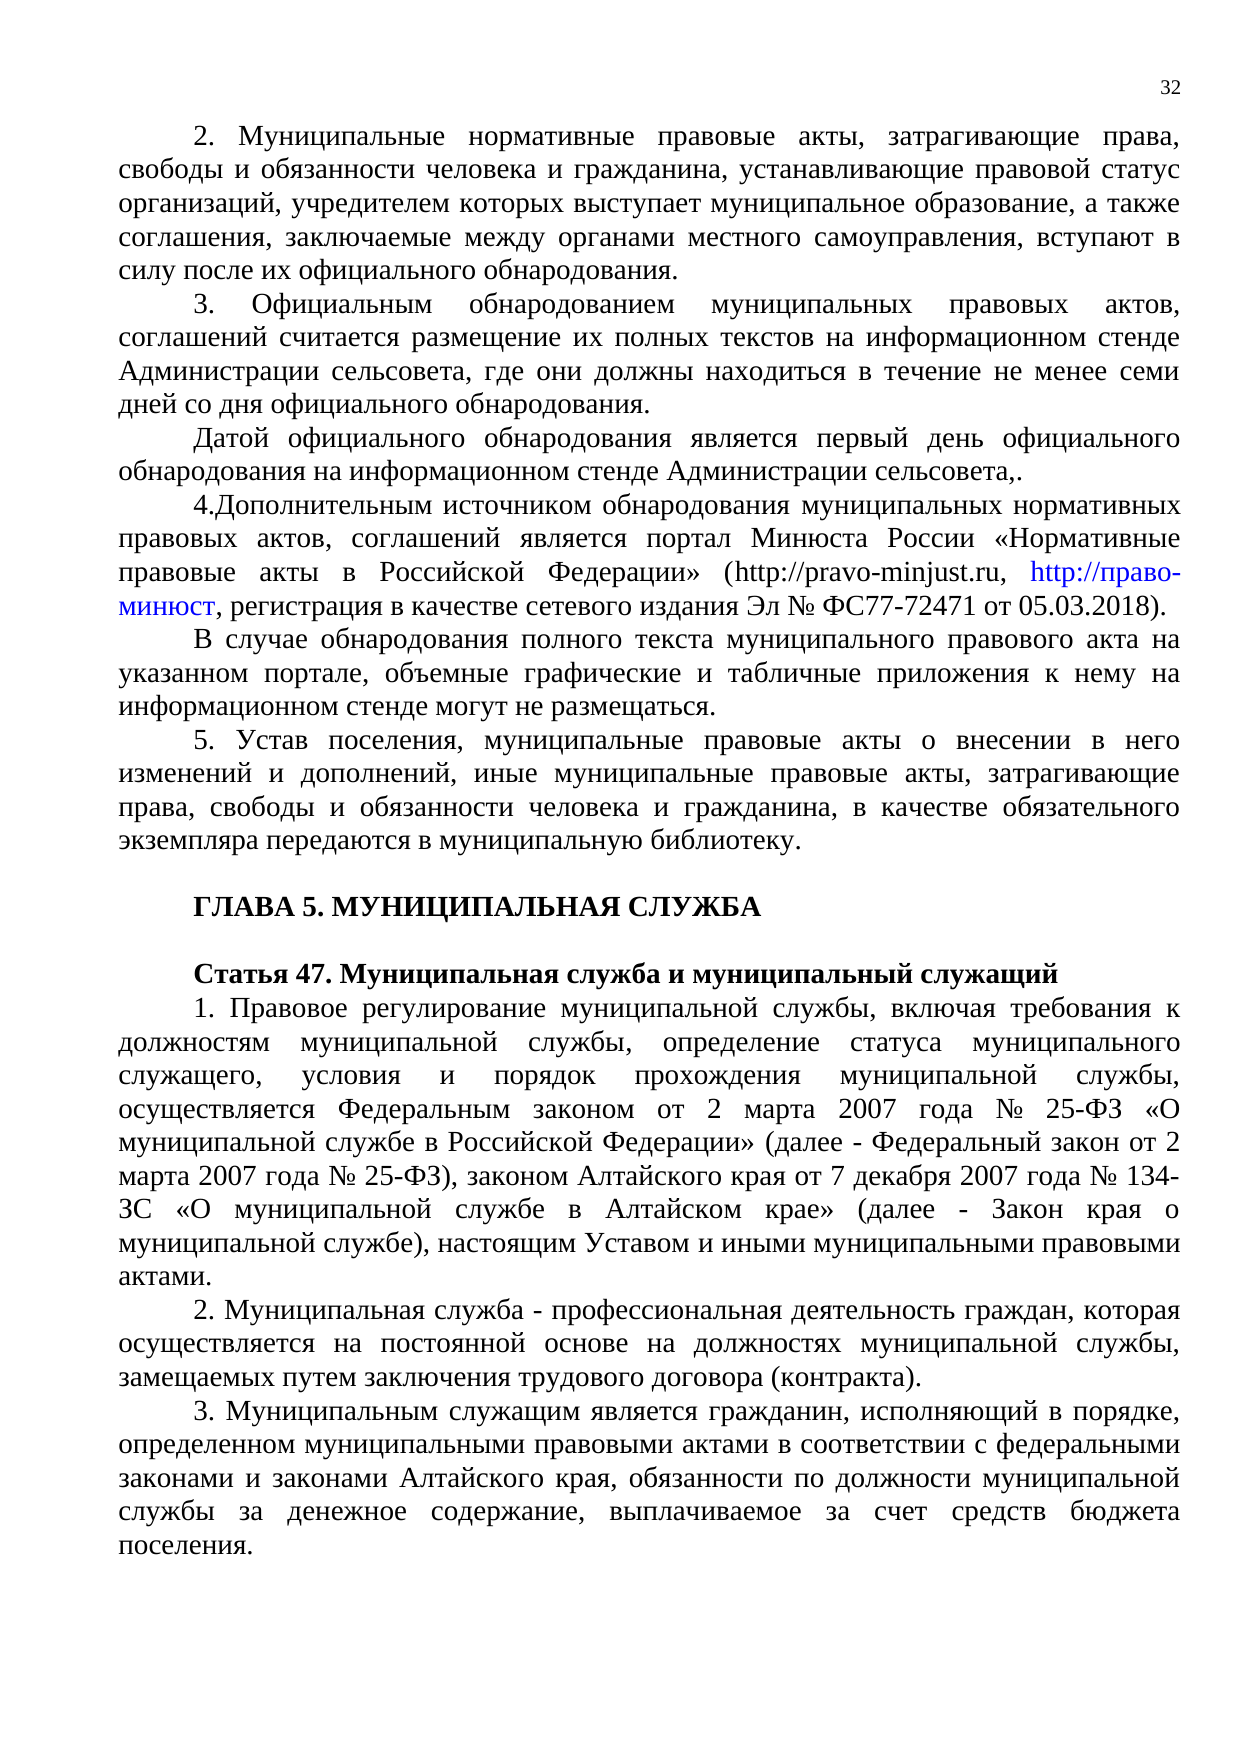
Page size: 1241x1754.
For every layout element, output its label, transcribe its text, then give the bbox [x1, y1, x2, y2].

text 2. Муниципальные нормативные правовые акты, затрагивающие права, свободы и обязанности человека и гражданина, устанавливающие правовой статус организаций, учредителем которых выступает муниципальное образование, а также соглашения, заключаемые между органами местного самоуправления, вступают в силу после их официального обнародования. [118, 118, 1181, 286]
subtitle ГЛАВА 5. МУНИЦИПАЛЬНАЯ СЛУЖБА [118, 889, 1181, 923]
text Статья 47. Муниципальная служба и муниципальный служащий [118, 957, 1181, 990]
text 1. Правовое регулирование муниципальной службы, включая требования к должностям муниципальной службы, определение статуса муниципального служащего, условия и порядок прохождения муниципальной службы, осуществляется Федеральным законом от 2 марта 2007 года № 25-ФЗ «О муниципальной службе в Российской Федерации» (далее - Федеральный закон от 2 марта 2007 года № 25-ФЗ), законом Алтайского края от 7 декабря 2007 года № 134-ЗС «О муниципальной службе в Алтайском крае» (далее - Закон края о муниципальной службе), настоящим Уставом и иными муниципальными правовыми актами. [118, 990, 1181, 1292]
text 5. Устав поселения, муниципальные правовые акты о внесении в него изменений и дополнений, иные муниципальные правовые акты, затрагивающие права, свободы и обязанности человека и гражданина, в качестве обязательного экземпляра передаются в муниципальную библиотеку. [118, 722, 1181, 856]
text Датой официального обнародования является первый день официального обнародования на информационном стенде Администрации сельсовета,. [118, 420, 1181, 487]
text 3. Официальным обнародованием муниципальных правовых актов, соглашений считается размещение их полных текстов на информационном стенде Администрации сельсовета, где они должны находиться в течение не менее семи дней со дня официального обнародования. [118, 286, 1181, 420]
text 4.Дополнительным источником обнародования муниципальных нормативных правовых актов, соглашений является портал Минюста России «Нормативные правовые акты в Российской Федерации» (http://pravo-minjust.ru, http://право-минюст, регистрация в качестве сетевого издания Эл № ФС77-72471 от 05.03.2018). [118, 487, 1181, 621]
text 3. Муниципальным служащим является гражданин, исполняющий в порядке, определенном муниципальными правовыми актами в соответствии с федеральными законами и законами Алтайского края, обязанности по должности муниципальной службы за денежное содержание, выплачиваемое за счет средств бюджета поселения. [118, 1393, 1181, 1560]
text 2. Муниципальная служба - профессиональная деятельность граждан, которая осуществляется на постоянной основе на должностях муниципальной службы, замещаемых путем заключения трудового договора (контракта). [118, 1292, 1181, 1393]
text В случае обнародования полного текста муниципального правового акта на указанном портале, объемные графические и табличные приложения к нему на информационном стенде могут не размещаться. [118, 621, 1181, 722]
